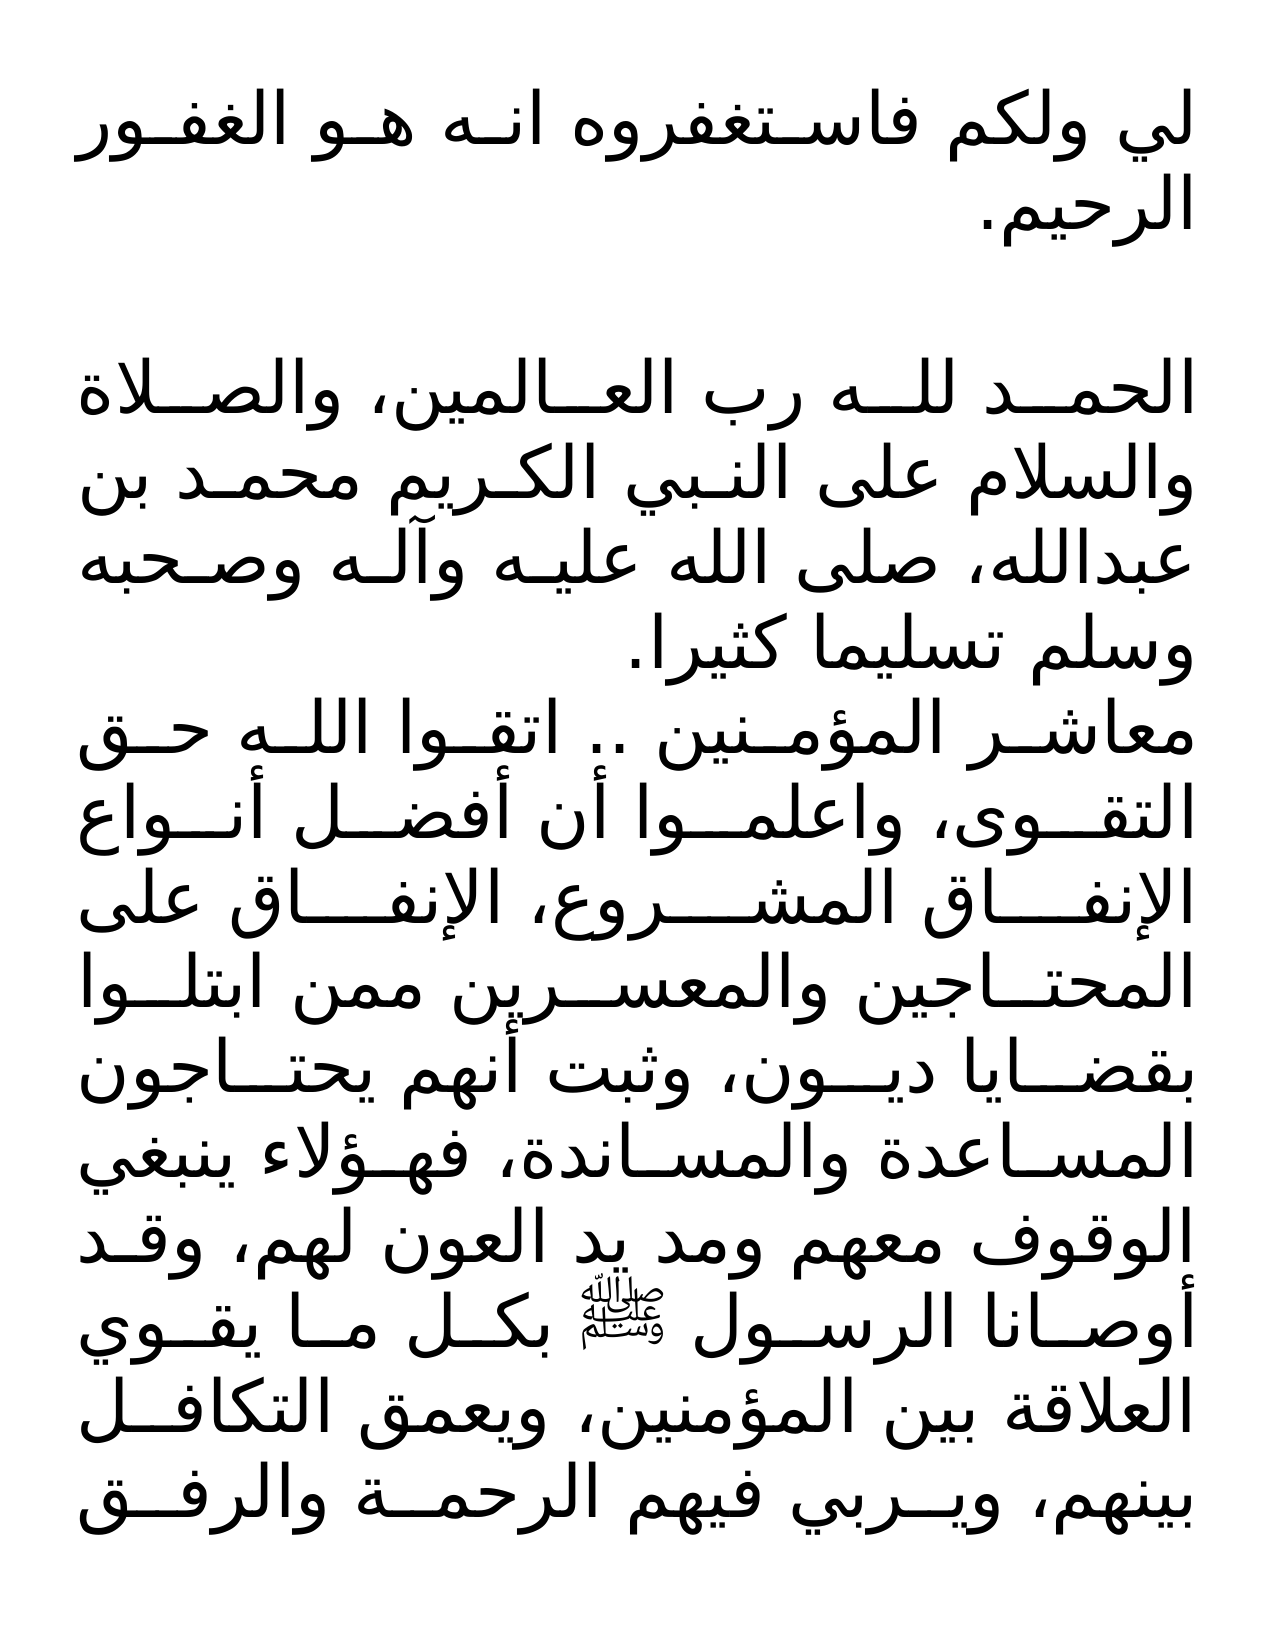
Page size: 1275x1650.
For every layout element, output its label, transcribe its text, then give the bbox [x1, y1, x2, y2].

text الحمد لله رب العالمين، والصلاة والسلام على النبي الكريم محمد بن عبدالله، صلى الله عليه وآله وصحبه وسلم تسليما كثيرا. [77, 346, 1198, 686]
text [77, 686, 1198, 1534]
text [77, 77, 1198, 247]
